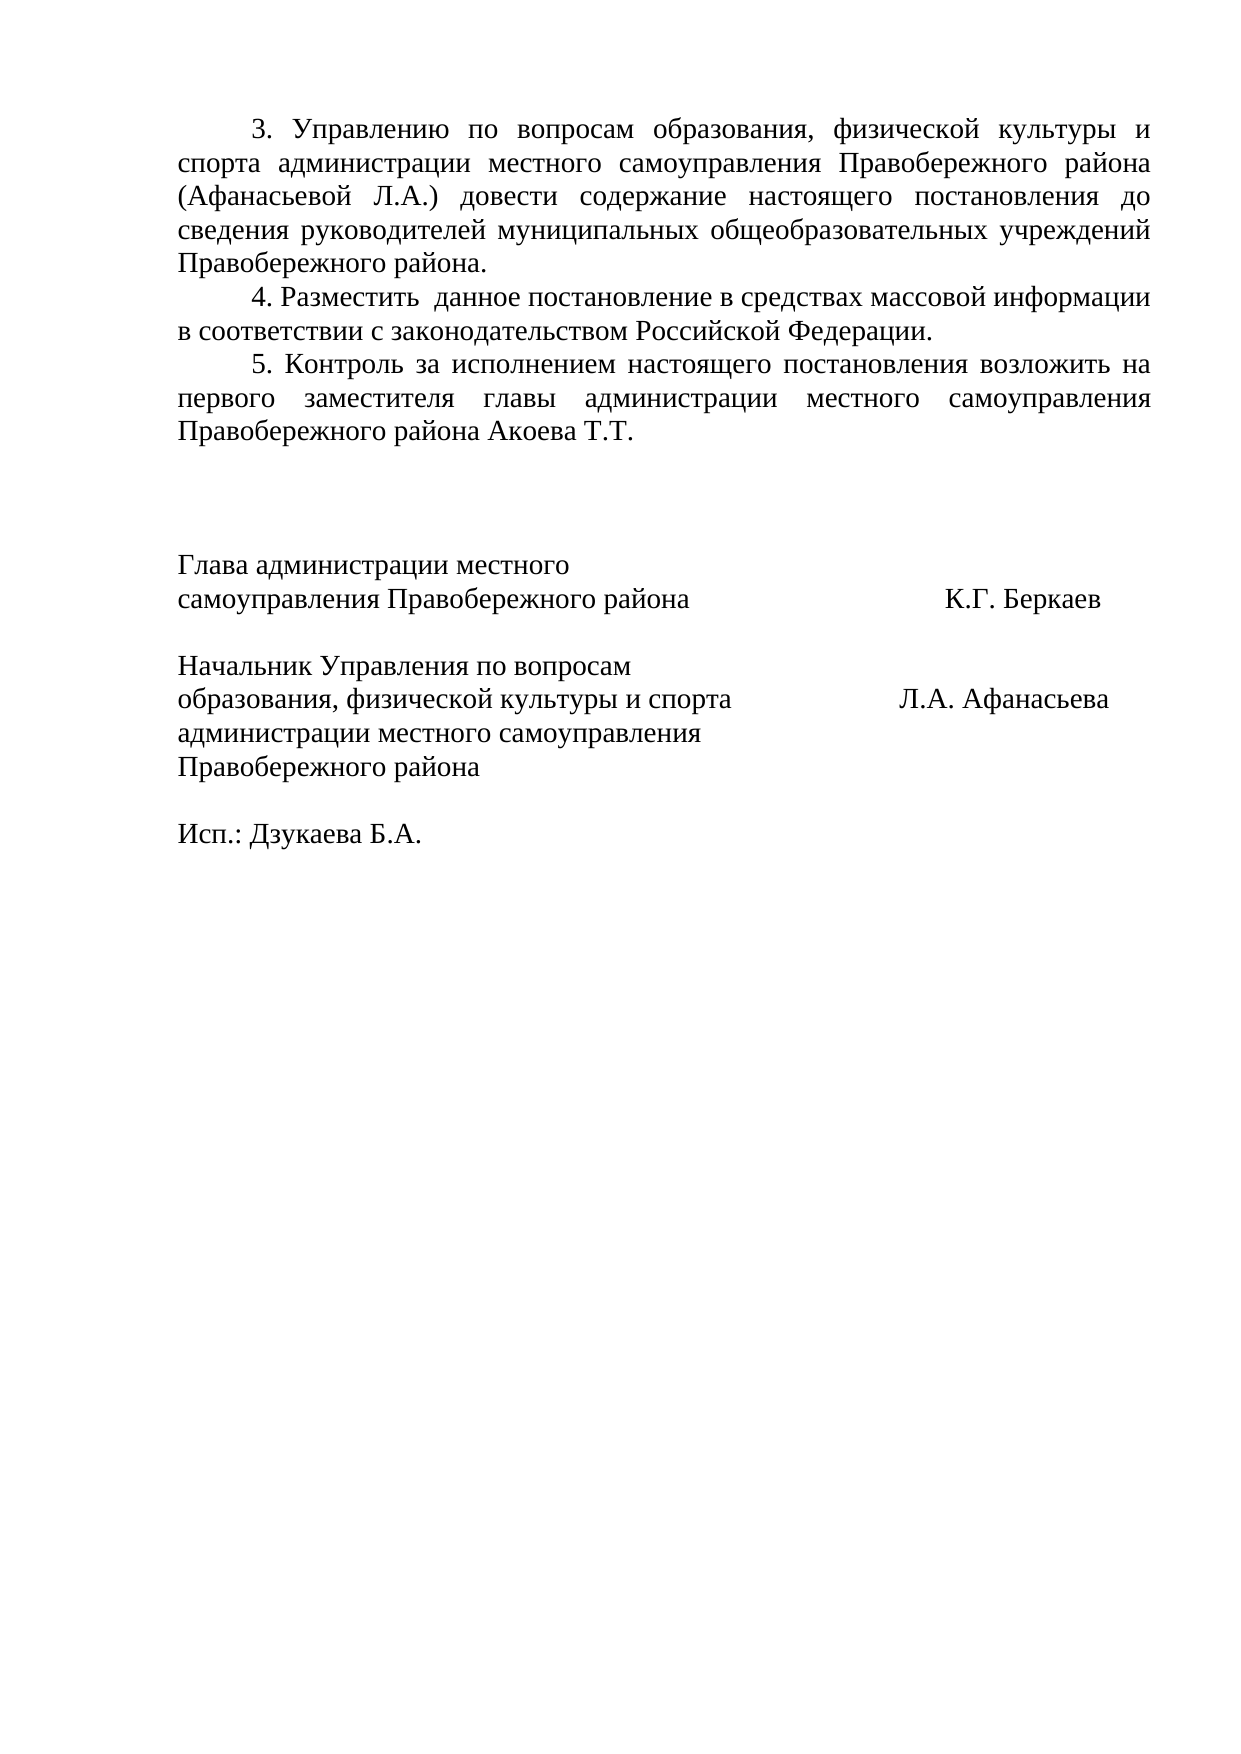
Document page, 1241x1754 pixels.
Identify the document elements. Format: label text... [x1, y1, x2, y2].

text 4. Разместить данное постановление в средствах массовой информации в соответствии с законодательством Российской Федерации. [177, 279, 1152, 346]
text 3. Управлению по вопросам образования, физической культуры и спорта администрации местного самоуправления Правобережного района (Афанасьевой Л.А.) довести содержание настоящего постановления до сведения руководителей муниципальных общеобразовательных учреждений Правобережного района. [177, 111, 1152, 279]
text 5. Контроль за исполнением настоящего постановления возложить на первого заместителя главы администрации местного самоуправления Правобережного района Акоева Т.Т. [177, 346, 1152, 447]
text Исп.: Дзукаева Б.А. [177, 816, 1152, 849]
text администрации местного самоуправления [177, 715, 1152, 749]
text Правобережного района [177, 749, 1152, 782]
text Глава администрации местного [177, 547, 1152, 581]
text самоуправления Правобережного района К.Г. Беркаев [177, 581, 1152, 614]
text образования, физической культуры и спорта Л.А. Афанасьева [177, 682, 1152, 715]
text Начальник Управления по вопросам [177, 648, 1152, 682]
